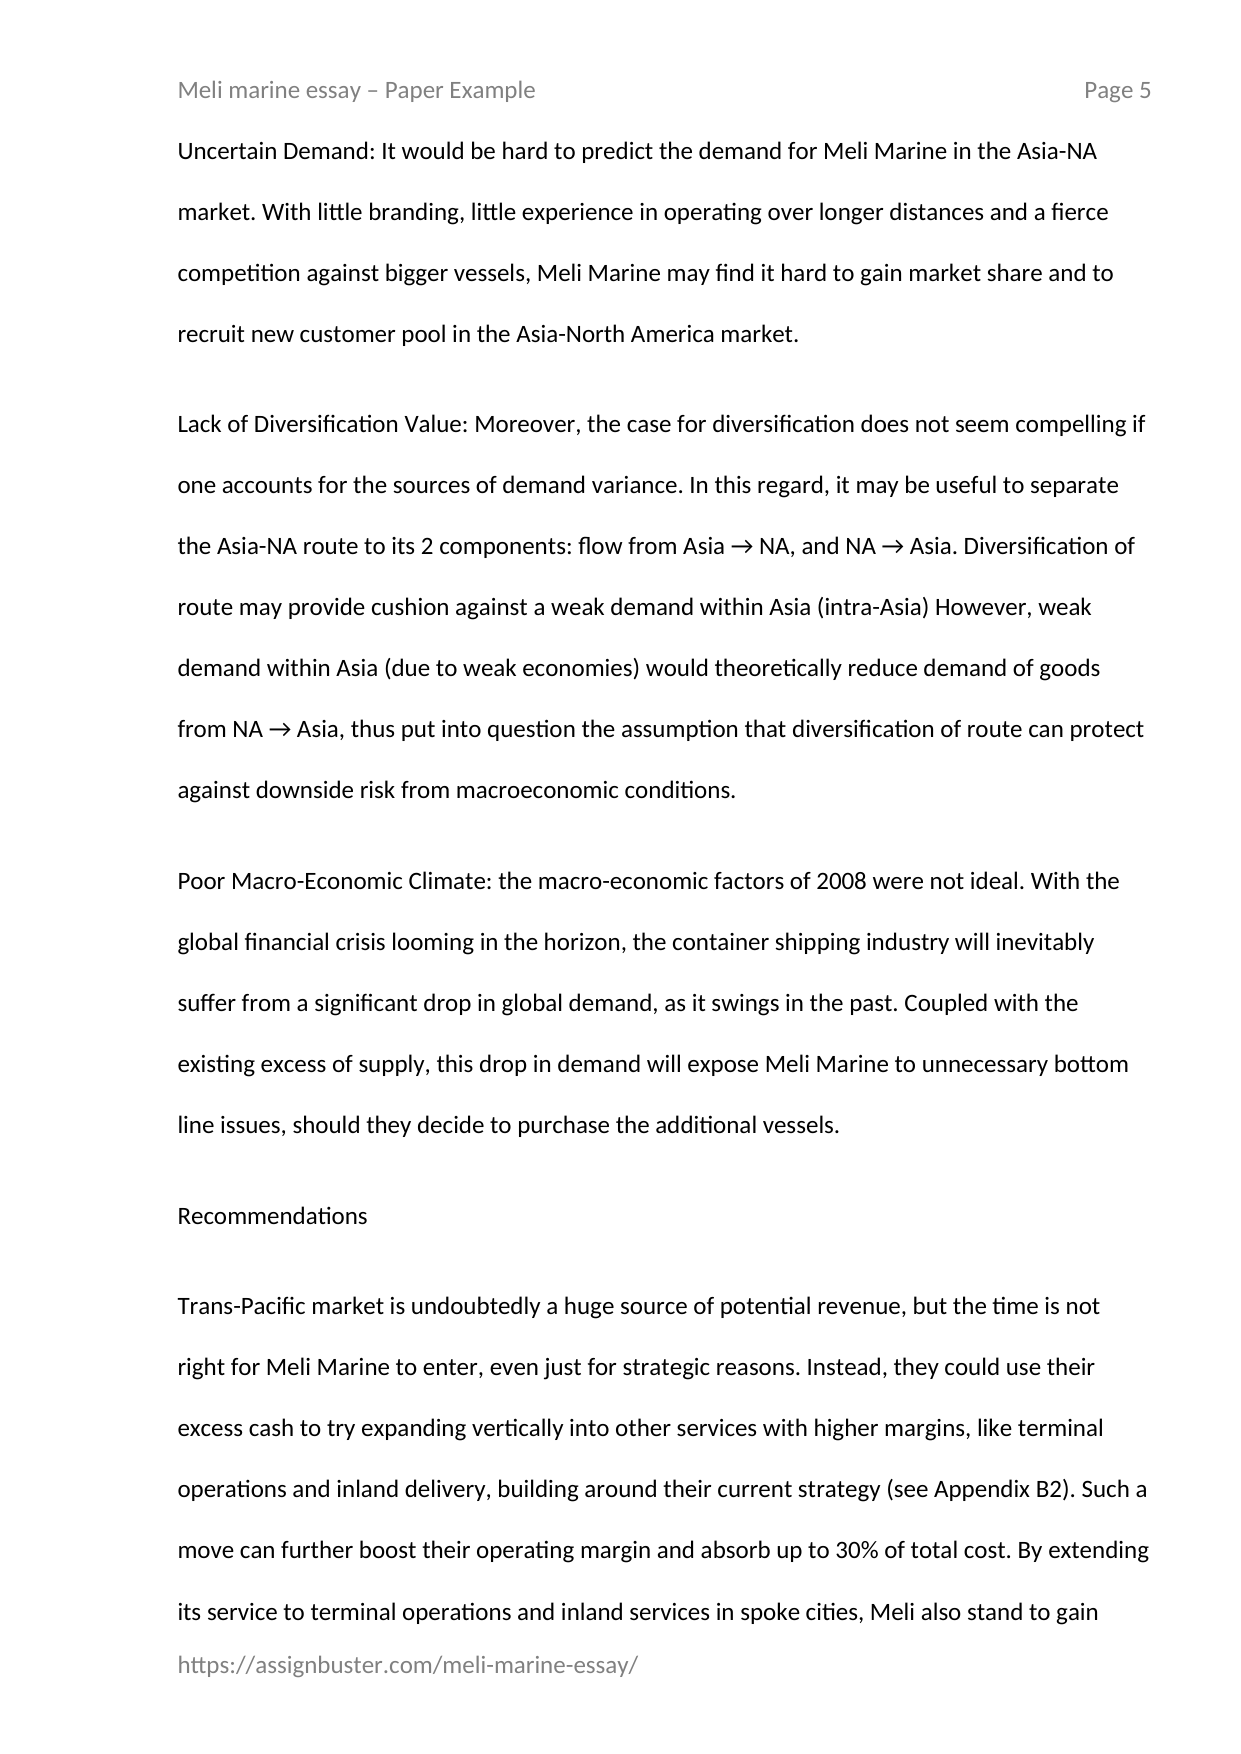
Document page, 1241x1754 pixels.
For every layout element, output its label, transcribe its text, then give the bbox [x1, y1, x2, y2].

text Poor Macro-Economic Climate: the macro-economic factors of 2008 were not ideal. With the global financial crisis looming in the horizon, the container shipping industry will inevitably suffer from a significant drop in global demand, as it swings in the past. Coupled with the existing excess of supply, this drop in demand will expose Meli Marine to unnecessary bottom line issues, should they decide to purchase the additional vessels. [177, 865, 1152, 1140]
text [177, 1290, 1152, 1626]
text Recommendations [177, 1200, 1152, 1230]
text Lack of Diversification Value: Moreover, the case for diversification does not seem compelling if one accounts for the sources of demand variance. In this regard, it may be useful to separate the Asia-NA route to its 2 components: flow from Asia → NA, and NA → Asia. Diversification of route may provide cushion against a weak demand within Asia (intra-Asia) However, weak demand within Asia (due to weak economies) would theoretically reduce demand of goods from NA → Asia, thus put into question the assumption that diversification of route can protect against downside risk from macroeconomic conditions. [177, 408, 1152, 805]
text Uncertain Demand: It would be hard to predict the demand for Meli Marine in the Asia-NA market. With little branding, little experience in operating over longer distances and a fierce competition against bigger vessels, Meli Marine may find it hard to gain market share and to recruit new customer pool in the Asia-North America market. [177, 135, 1152, 348]
